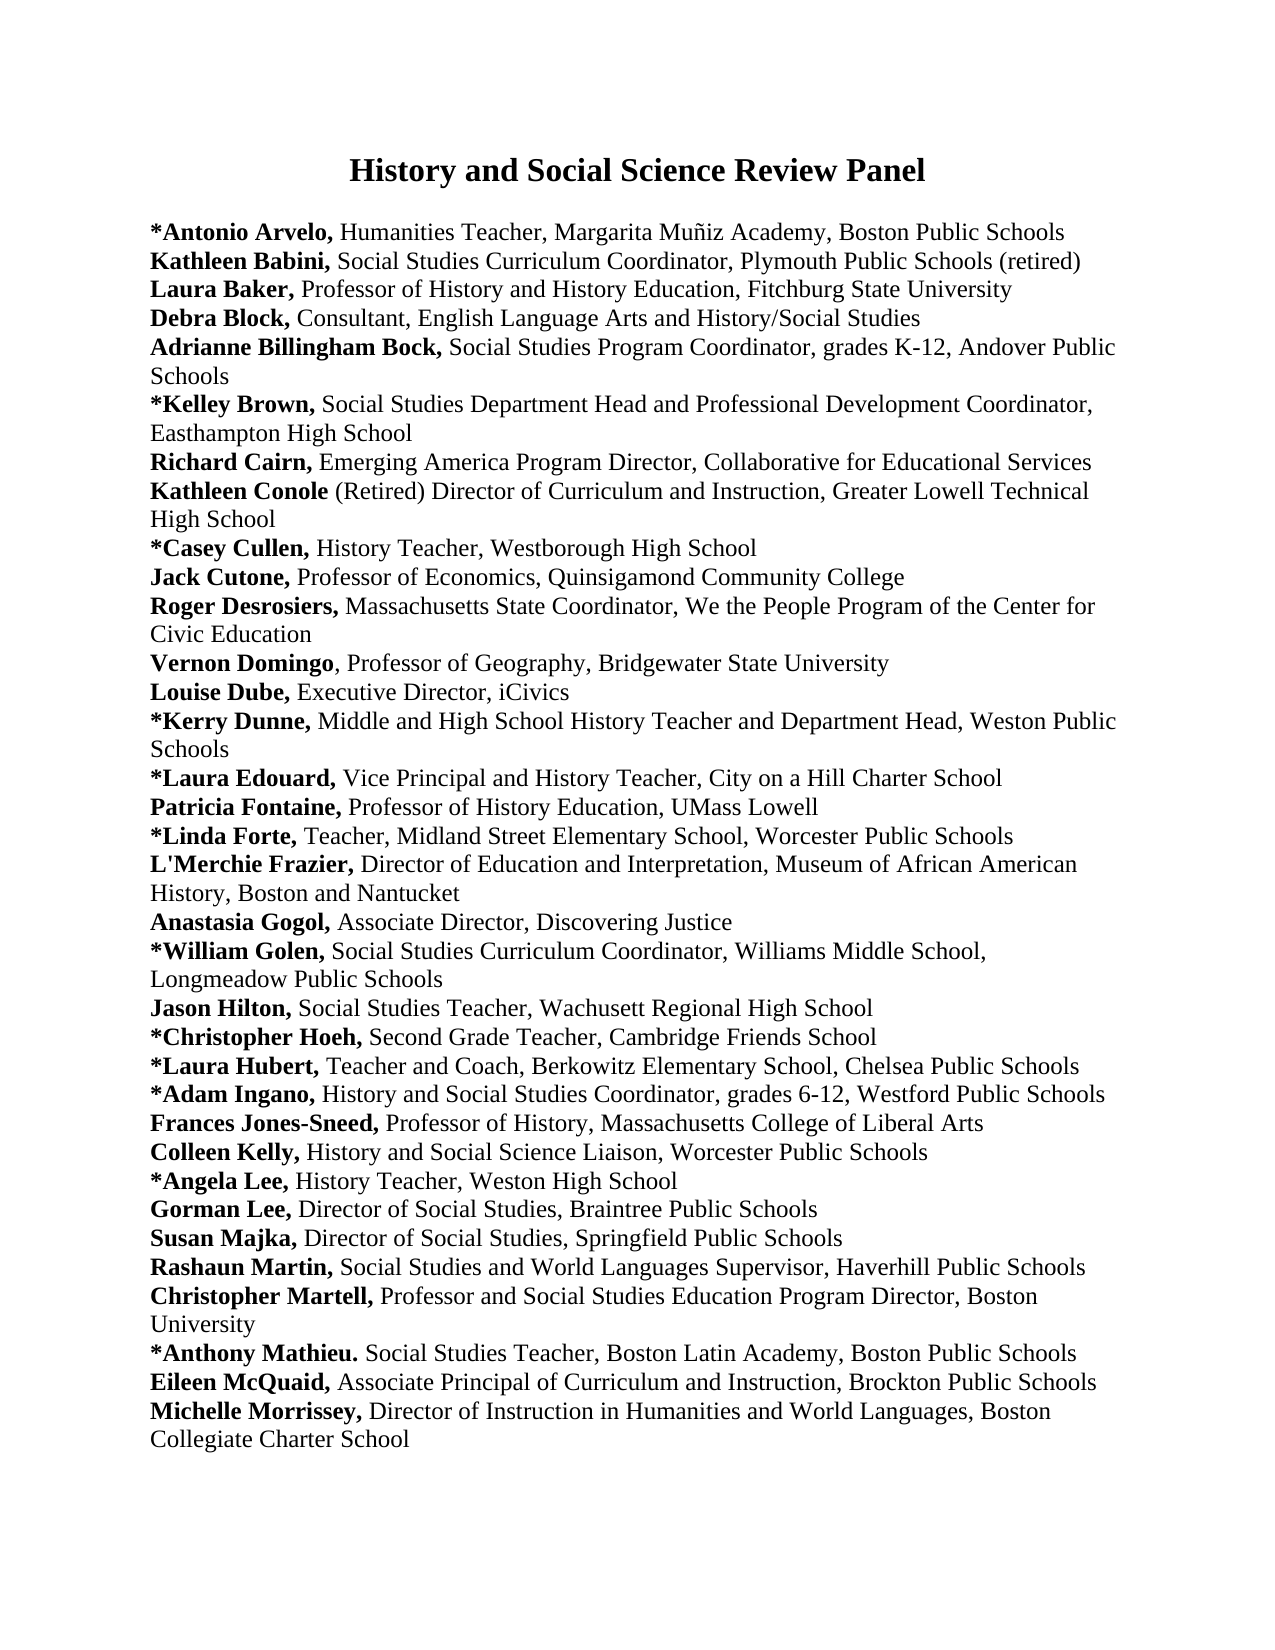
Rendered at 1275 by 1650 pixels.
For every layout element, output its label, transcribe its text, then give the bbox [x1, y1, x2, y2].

text *Kerry Dunne, Middle and High School History Teacher and Department Head, Weston Public Schools [150, 706, 1125, 763]
text Susan Majka, Director of Social Studies, Springfield Public Schools [150, 1223, 1125, 1252]
text Richard Cairn, Emerging America Program Director, Collaborative for Educational Services [150, 447, 1125, 476]
text Laura Baker, Professor of History and History Education, Fitchburg State University [150, 274, 1125, 303]
text *Laura Edouard, Vice Principal and History Teacher, City on a Hill Charter School [150, 763, 1125, 792]
text Adrianne Billingham Bock, Social Studies Program Coordinator, grades K-12, Andover Public Schools [150, 332, 1125, 389]
text Frances Jones-Sneed, Professor of History, Massachusetts College of Liberal Arts [150, 1108, 1125, 1137]
text Roger Desrosiers, Massachusetts State Coordinator, We the People Program of the Center for Civic Education [150, 591, 1125, 648]
text Rashaun Martin, Social Studies and World Languages Supervisor, Haverhill Public Schools [150, 1252, 1125, 1281]
text *Antonio Arvelo, Humanities Teacher, Margarita Muñiz Academy, Boston Public Schools [150, 217, 1125, 246]
text Vernon Domingo, Professor of Geography, Bridgewater State University [150, 648, 1125, 677]
text *Casey Cullen, History Teacher, Westborough High School [150, 533, 1125, 562]
text Jason Hilton, Social Studies Teacher, Wachusett Regional High School [150, 993, 1125, 1022]
text *Linda Forte, Teacher, Midland Street Elementary School, Worcester Public Schools [150, 821, 1125, 849]
text *Kelley Brown, Social Studies Department Head and Professional Development Coordinator, Easthampton High School [150, 389, 1125, 447]
text *Angela Lee, History Teacher, Weston High School [150, 1166, 1125, 1194]
text Eileen McQuaid, Associate Principal of Curriculum and Instruction, Brockton Public Schools [150, 1367, 1125, 1396]
text *Laura Hubert, Teacher and Coach, Berkowitz Elementary School, Chelsea Public Schools [150, 1051, 1125, 1079]
text Kathleen Babini, Social Studies Curriculum Coordinator, Plymouth Public Schools (retired) [150, 246, 1125, 274]
text Jack Cutone, Professor of Economics, Quinsigamond Community College [150, 562, 1125, 591]
text *William Golen, Social Studies Curriculum Coordinator, Williams Middle School, Longmeadow Public Schools [150, 936, 1125, 993]
text Patricia Fontaine, Professor of History Education, UMass Lowell [150, 792, 1125, 821]
text Debra Block, Consultant, English Language Arts and History/Social Studies [150, 303, 1125, 332]
text Michelle Morrissey, Director of Instruction in Humanities and World Languages, Boston Collegiate Charter School [150, 1396, 1125, 1453]
text L'Merchie Frazier, Director of Education and Interpretation, Museum of African American History, Boston and Nantucket [150, 849, 1125, 907]
text *Christopher Hoeh, Second Grade Teacher, Cambridge Friends School [150, 1022, 1125, 1051]
text *Anthony Mathieu. Social Studies Teacher, Boston Latin Academy, Boston Public Schools [150, 1338, 1125, 1367]
text Colleen Kelly, History and Social Science Liaison, Worcester Public Schools [150, 1137, 1125, 1166]
text Louise Dube, Executive Director, iCivics [150, 677, 1125, 706]
text *Adam Ingano, History and Social Studies Coordinator, grades 6-12, Westford Public Schools [150, 1079, 1125, 1108]
title History and Social Science Review Panel [150, 150, 1125, 188]
text Gorman Lee, Director of Social Studies, Braintree Public Schools [150, 1194, 1125, 1223]
text Kathleen Conole (Retired) Director of Curriculum and Instruction, Greater Lowell Technical High School [150, 476, 1125, 533]
text Anastasia Gogol, Associate Director, Discovering Justice [150, 907, 1125, 936]
text Christopher Martell, Professor and Social Studies Education Program Director, Boston University [150, 1281, 1125, 1338]
